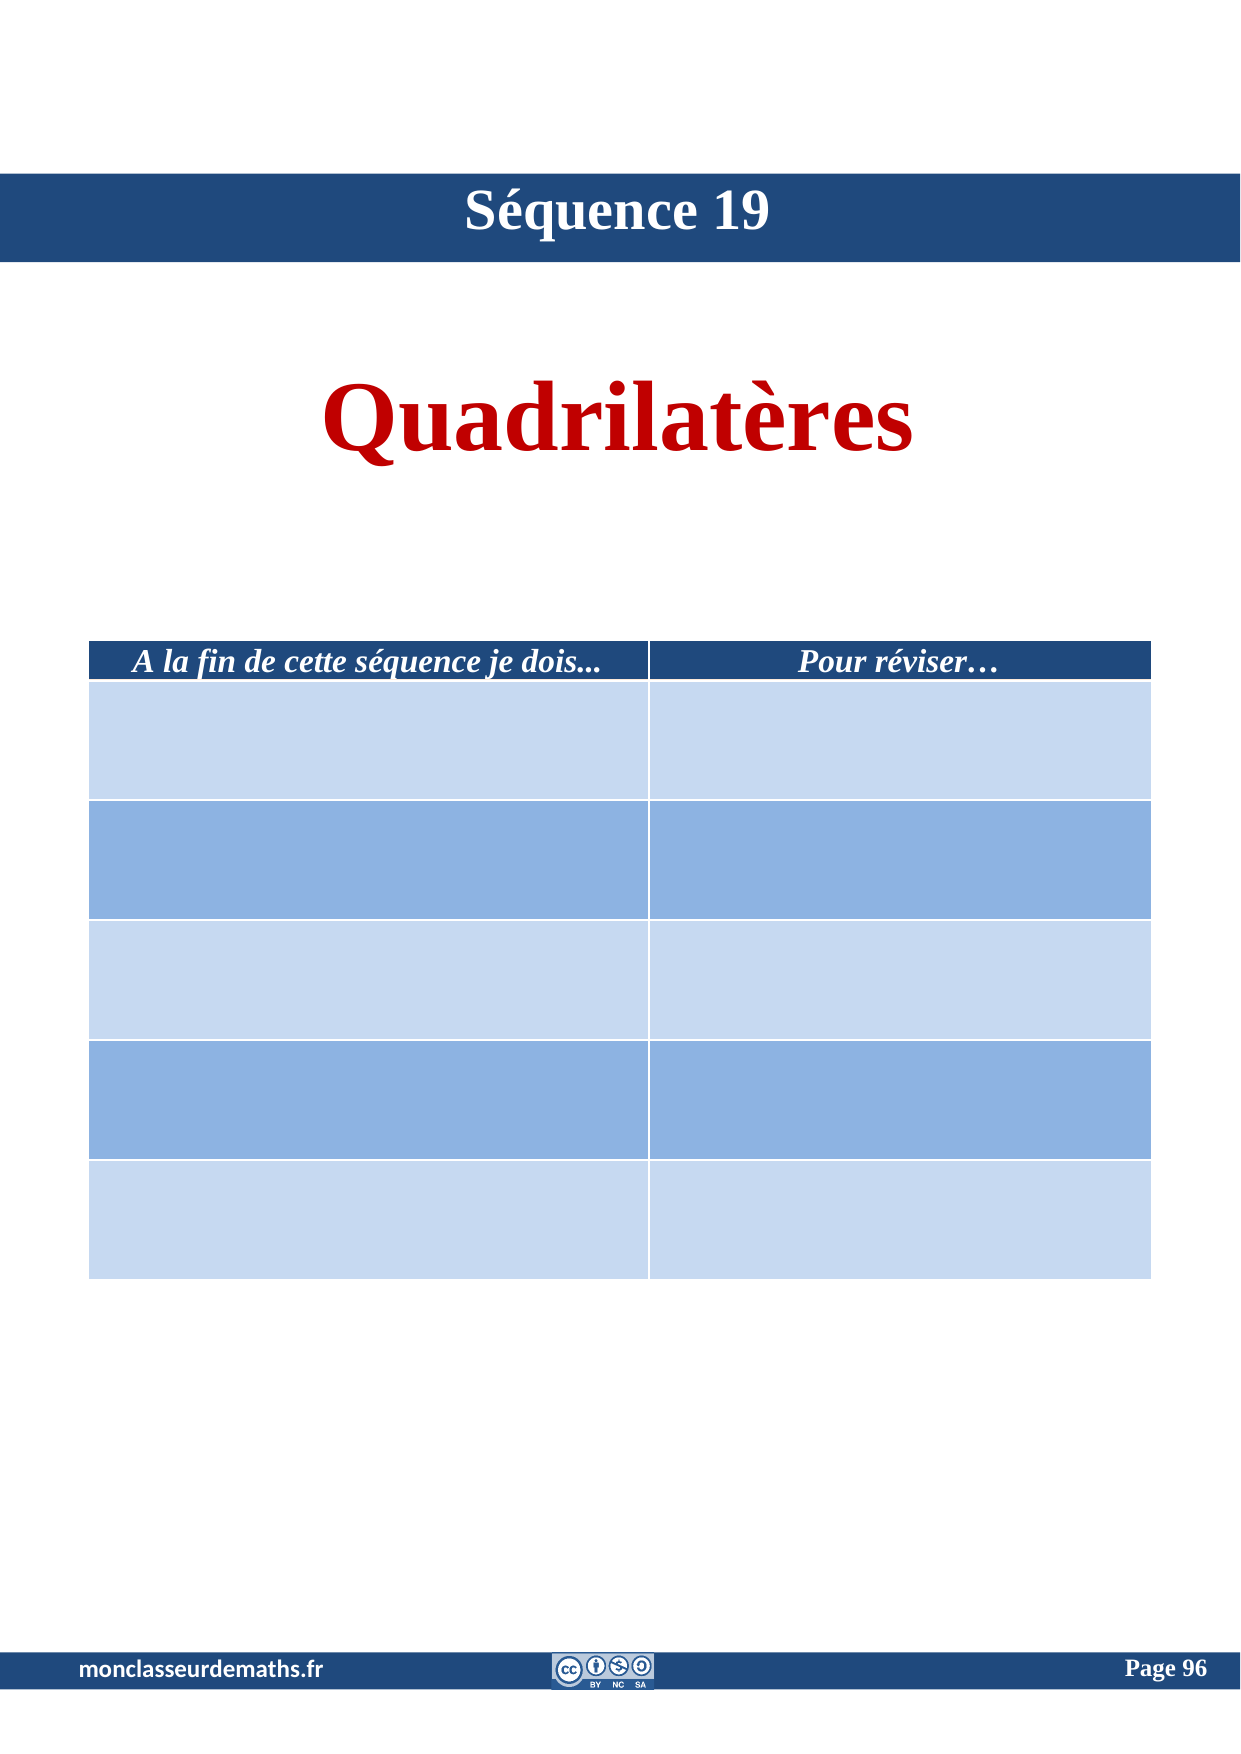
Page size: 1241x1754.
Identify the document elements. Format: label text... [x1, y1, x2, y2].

table_cell [89, 682, 648, 799]
table_cell [89, 801, 648, 919]
table_cell [89, 921, 648, 1039]
text Séquence 19 [89, 175, 1146, 242]
table_cell [650, 1161, 1151, 1279]
table_cell [650, 921, 1151, 1039]
table_cell [650, 682, 1151, 799]
table_cell [650, 1041, 1151, 1159]
table_cell [89, 1041, 648, 1159]
table_header Pour réviser… [650, 641, 1151, 679]
table_header A la fin de cette séquence je dois... [89, 641, 648, 679]
table_cell [650, 801, 1151, 919]
table_cell [89, 1161, 648, 1279]
text Quadrilatères [89, 357, 1146, 472]
